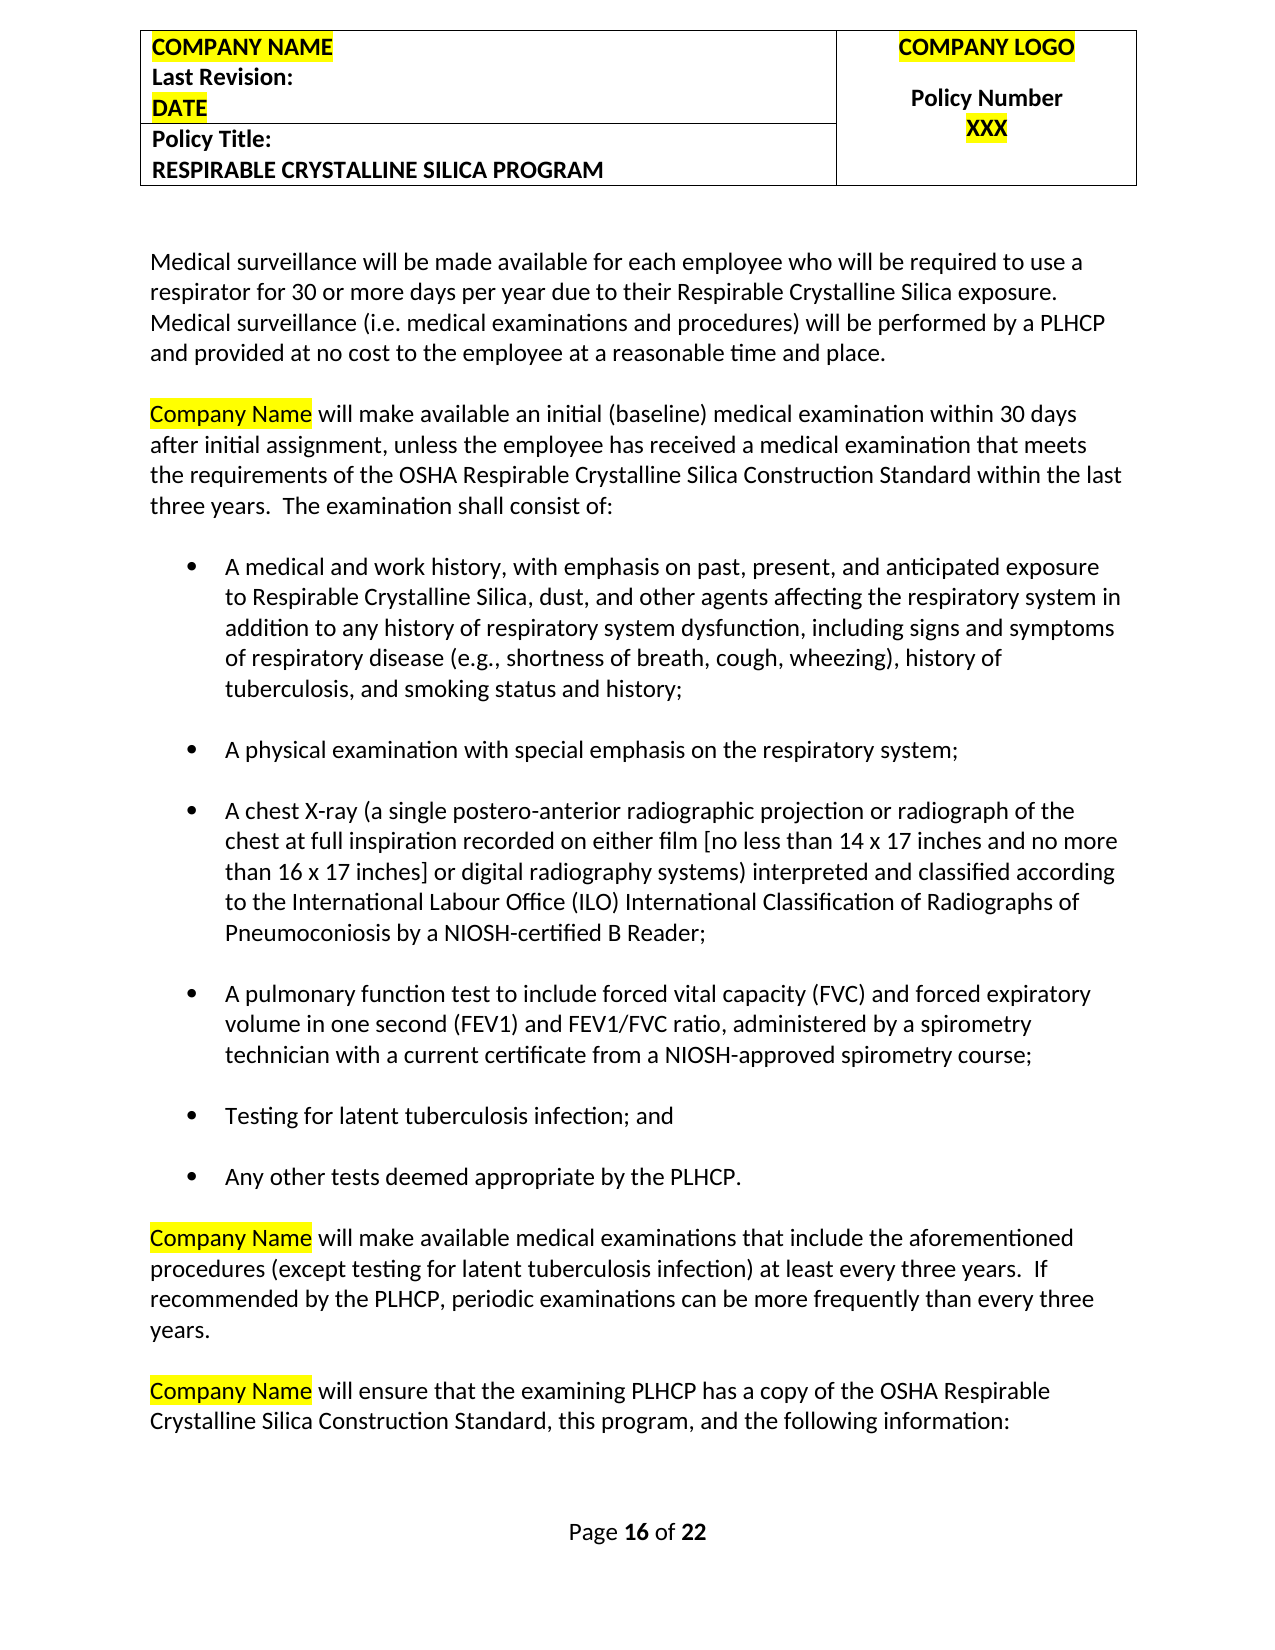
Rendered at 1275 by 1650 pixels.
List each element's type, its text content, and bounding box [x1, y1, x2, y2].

list Any other tests deemed appropriate by the PLHCP. [187, 1161, 1125, 1192]
text Company Name will make available medical examinations that include the aforementioned procedures (except testing for latent tuberculosis infection) at least every three years. If recommended by the PLHCP, periodic examinations can be more frequently than every three years. [150, 1222, 1125, 1344]
list A chest X-ray (a single postero-anterior radiographic projection or radiograph of the chest at full inspiration recorded on either film [no less than 14 x 17 inches and no more than 16 x 17 inches] or digital radiography systems) interpreted and classified according to the International Labour Office (ILO) International Classification of Radiographs of Pneumoconiosis by a NIOSH-certified B Reader; [187, 795, 1125, 948]
list A pulmonary function test to include forced vital capacity (FVC) and forced expiratory volume in one second (FEV1) and FEV1/FVC ratio, administered by a spirometry technician with a current certificate from a NIOSH-approved spirometry course; [187, 978, 1125, 1070]
text Company Name will ensure that the examining PLHCP has a copy of the OSHA Respirable Crystalline Silica Construction Standard, this program, and the following information: [150, 1375, 1125, 1436]
list Testing for latent tuberculosis infection; and [187, 1100, 1125, 1131]
list A medical and work history, with emphasis on past, present, and anticipated exposure to Respirable Crystalline Silica, dust, and other agents affecting the respiratory system in addition to any history of respiratory system dysfunction, including signs and symptoms of respiratory disease (e.g., shortness of breath, cough, wheezing), history of tuberculosis, and smoking status and history; [187, 551, 1125, 703]
list A physical examination with special emphasis on the respiratory system; [187, 734, 1125, 764]
text Company Name will make available an initial (baseline) medical examination within 30 days after initial assignment, unless the employee has received a medical examination that meets the requirements of the OSHA Respirable Crystalline Silica Construction Standard within the last three years. The examination shall consist of: [150, 398, 1125, 520]
text Medical surveillance will be made available for each employee who will be required to use a respirator for 30 or more days per year due to their Respirable Crystalline Silica exposure. Medical surveillance (i.e. medical examinations and procedures) will be performed by a PLHCP and provided at no cost to the employee at a reasonable time and place. [150, 246, 1125, 368]
